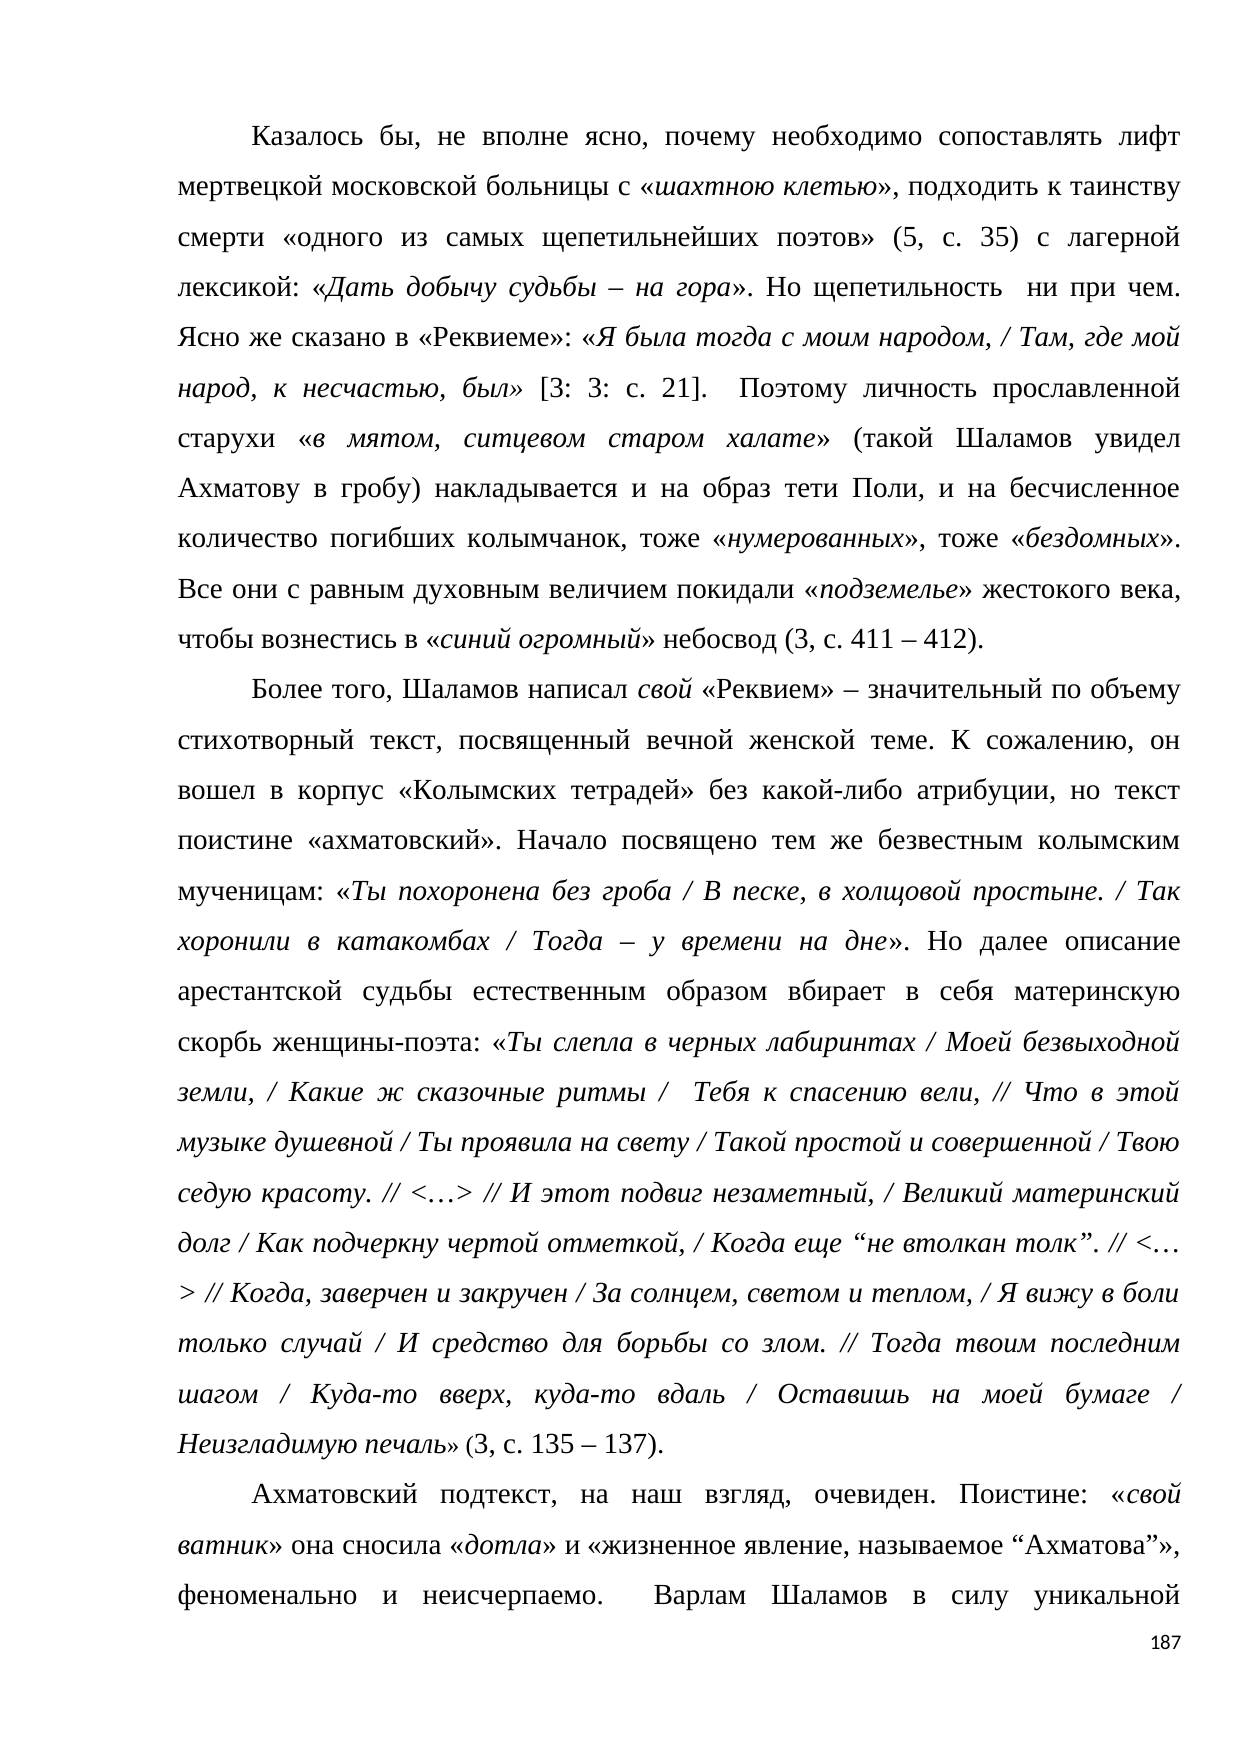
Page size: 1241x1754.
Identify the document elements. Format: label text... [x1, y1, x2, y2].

text Более того, Шаламов написал свой «Реквием» – значительный по объему стихотворный текст, посвященный вечной женской теме. К сожалению, он вошел в корпус «Колымских тетрадей» без какой-либо атрибуции, но текст поистине «ахматовский». Начало посвящено тем же безвестным колымским мученицам: «Ты похоронена без гроба / В песке, в холщовой простыне. / Так хоронили в катакомбах / Тогда – у времени на дне». Но далее описание арестантской судьбы естественным образом вбирает в себя материнскую скорбь женщины-поэта: «Ты слепла в черных лабиринтах / Моей безвыходной земли, / Какие ж сказочные ритмы / Тебя к спасению вели, // Что в этой музыке душевной / Ты проявила на свету / Такой простой и совершенной / Твою седую красоту. // <…> // И этот подвиг незаметный, / Великий материнский долг / Как подчеркну чертой отметкой, / Когда еще “не втолкан толк”. // <…> // Когда, заверчен и закручен / За солнцем, светом и теплом, / Я вижу в боли только случай / И средство для борьбы со злом. // Тогда твоим последним шагом / Куда-то вверх, куда-то вдаль / Оставишь на моей бумаге / Неизгладимую печаль» (3, с. 135 – 137). [177, 672, 1181, 1460]
text Казалось бы, не вполне ясно, почему необходимо сопоставлять лифт мертвецкой московской больницы с «шахтною клетью», подходить к таинству смерти «одного из самых щепетильнейших поэтов» (5, с. 35) с лагерной лексикой: «Дать добычу судьбы – на гора». Но щепетильность ни при чем. Ясно же сказано в «Реквиеме»: «Я была тогда с моим народом, / Там, где мой народ, к несчастью, был» [3: 3: с. 21]. Поэтому личность прославленной старухи «в мятом, ситцевом старом халате» (такой Шаламов увидел Ахматову в гробу) накладывается и на образ тети Поли, и на бесчисленное количество погибших колымчанок, тоже «нумерованных», тоже «бездомных». Все они с равным духовным величием покидали «подземелье» жестокого века, чтобы вознестись в «синий огромный» небосвод (3, с. 411 – 412). [177, 118, 1181, 655]
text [177, 1477, 1181, 1611]
